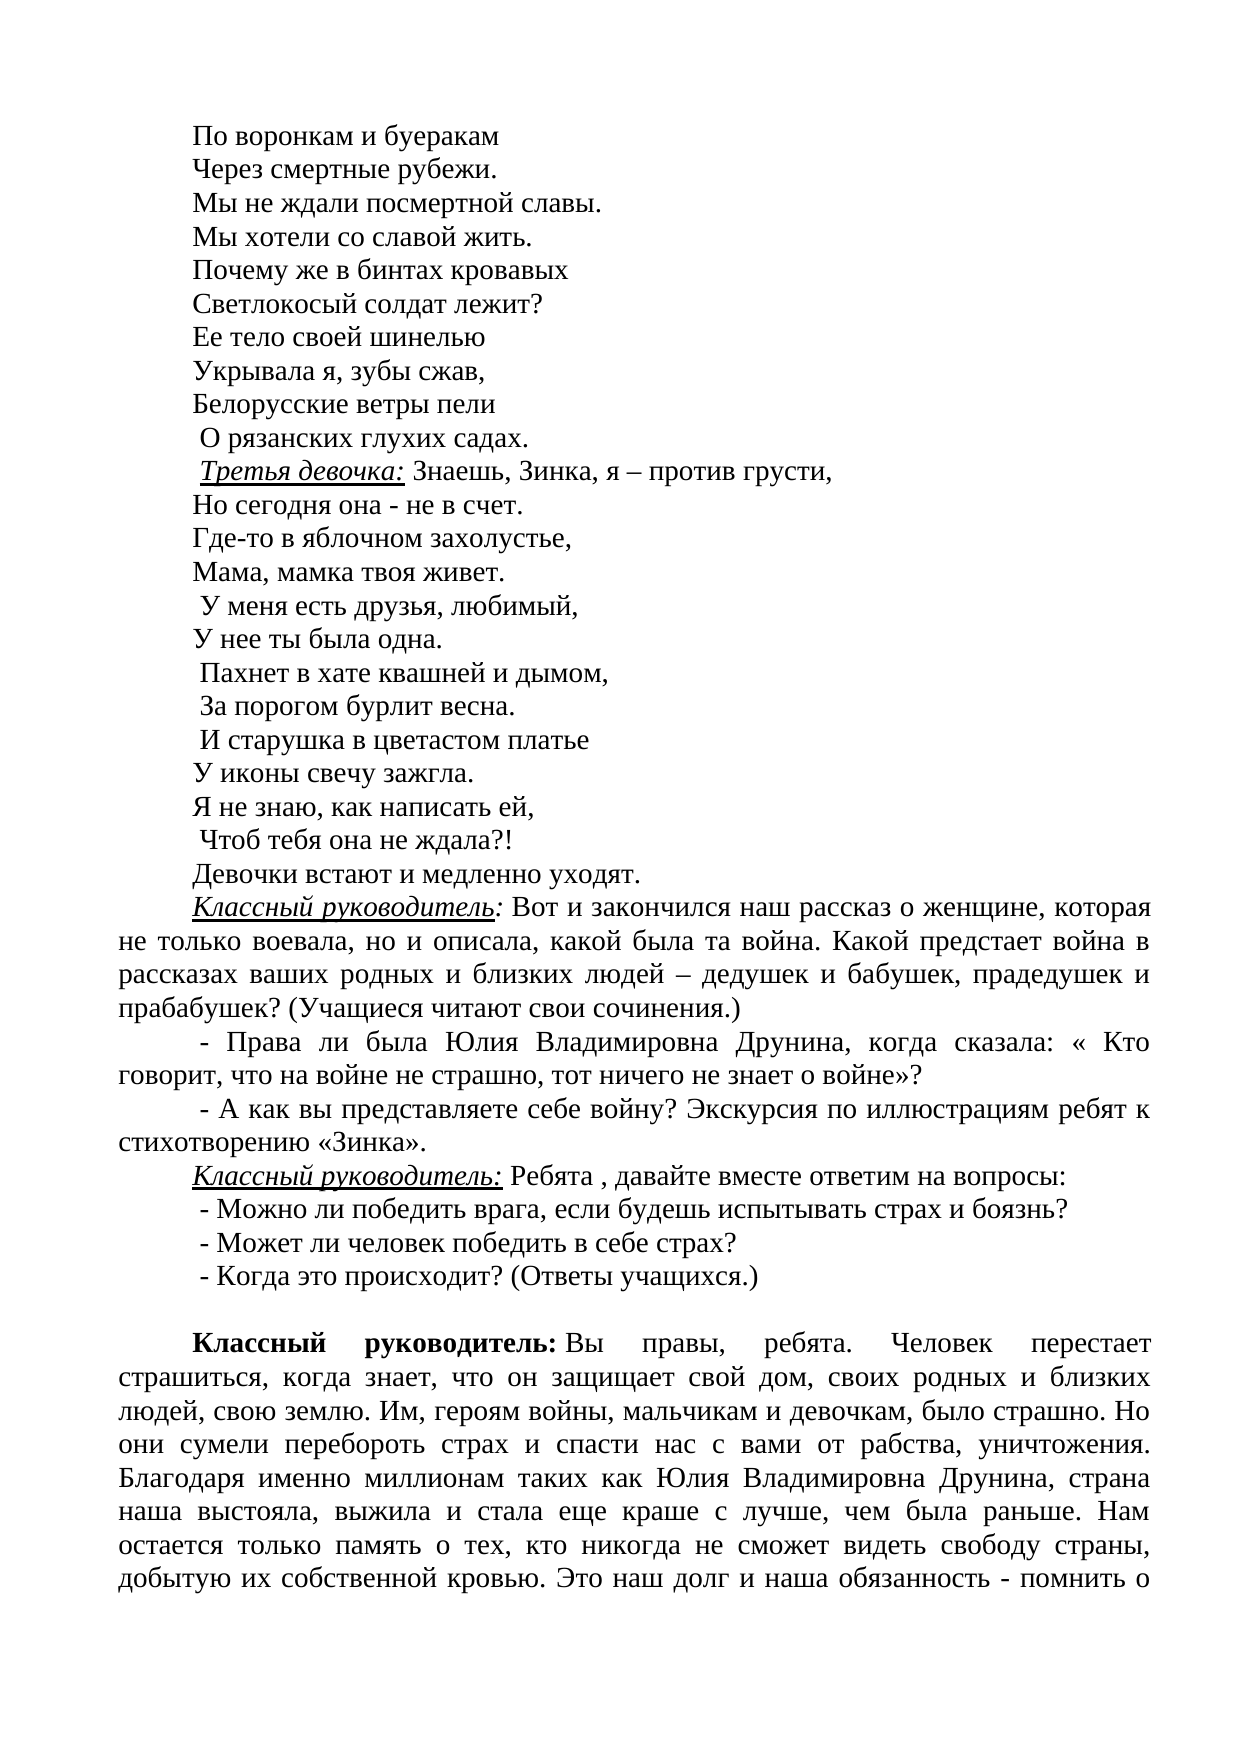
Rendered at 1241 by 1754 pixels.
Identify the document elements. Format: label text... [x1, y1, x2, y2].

text Мы не ждали посмертной славы. [118, 185, 1152, 219]
text Пахнет в хате квашней и дымом, [118, 655, 1152, 688]
text - Когда это происходит? (Ответы учащихся.) [118, 1258, 1152, 1292]
text Светлокосый солдат лежит? [118, 286, 1152, 319]
text И старушка в цветастом платье [118, 722, 1152, 755]
text - Может ли человек победить в себе страх? [118, 1225, 1152, 1258]
text У иконы свечу зажгла. [118, 755, 1152, 789]
text Классный руководитель: Вот и закончился наш рассказ о женщине, которая не только воевала, но и описала, какой была та война. Какой предстает война в рассказах ваших родных и близких людей – дедушек и бабушек, прадедушек и прабабушек? (Учащиеся читают свои сочинения.) [118, 889, 1152, 1024]
text Почему же в бинтах кровавых [118, 252, 1152, 286]
text Третья девочка: Знаешь, Зинка, я – против грусти, [118, 453, 1152, 487]
text - Можно ли победить врага, если будешь испытывать страх и боязнь? [118, 1191, 1152, 1225]
text Через смертные рубежи. [118, 152, 1152, 185]
text Где-то в яблочном захолустье, [118, 521, 1152, 554]
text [118, 1326, 1152, 1594]
text Девочки встают и медленно уходят. [118, 856, 1152, 889]
text Чтоб тебя она не ждала?! [118, 822, 1152, 856]
text Мы хотели со славой жить. [118, 219, 1152, 252]
text Мама, мамка твоя живет. [118, 554, 1152, 588]
text - А как вы представляете себе войну? Экскурсия по иллюстрациям ребят к стихотворению «Зинка». [118, 1091, 1152, 1158]
text У нее ты была одна. [118, 621, 1152, 655]
text Ее тело своей шинелью [118, 319, 1152, 353]
text Классный руководитель: Ребята , давайте вместе ответим на вопросы: [118, 1158, 1152, 1191]
text У меня есть друзья, любимый, [118, 588, 1152, 621]
text Я не знаю, как написать ей, [118, 789, 1152, 822]
text О рязанских глухих садах. [118, 420, 1152, 453]
text Укрывала я, зубы сжав, [118, 353, 1152, 386]
text Но сегодня она - не в счет. [118, 487, 1152, 521]
text - Права ли была Юлия Владимировна Друнина, когда сказала: « Кто говорит, что на войне не страшно, тот ничего не знает о войне»? [118, 1024, 1152, 1091]
text Белорусские ветры пели [118, 386, 1152, 420]
text За порогом бурлит весна. [118, 688, 1152, 722]
text По воронкам и буеракам [118, 118, 1152, 152]
